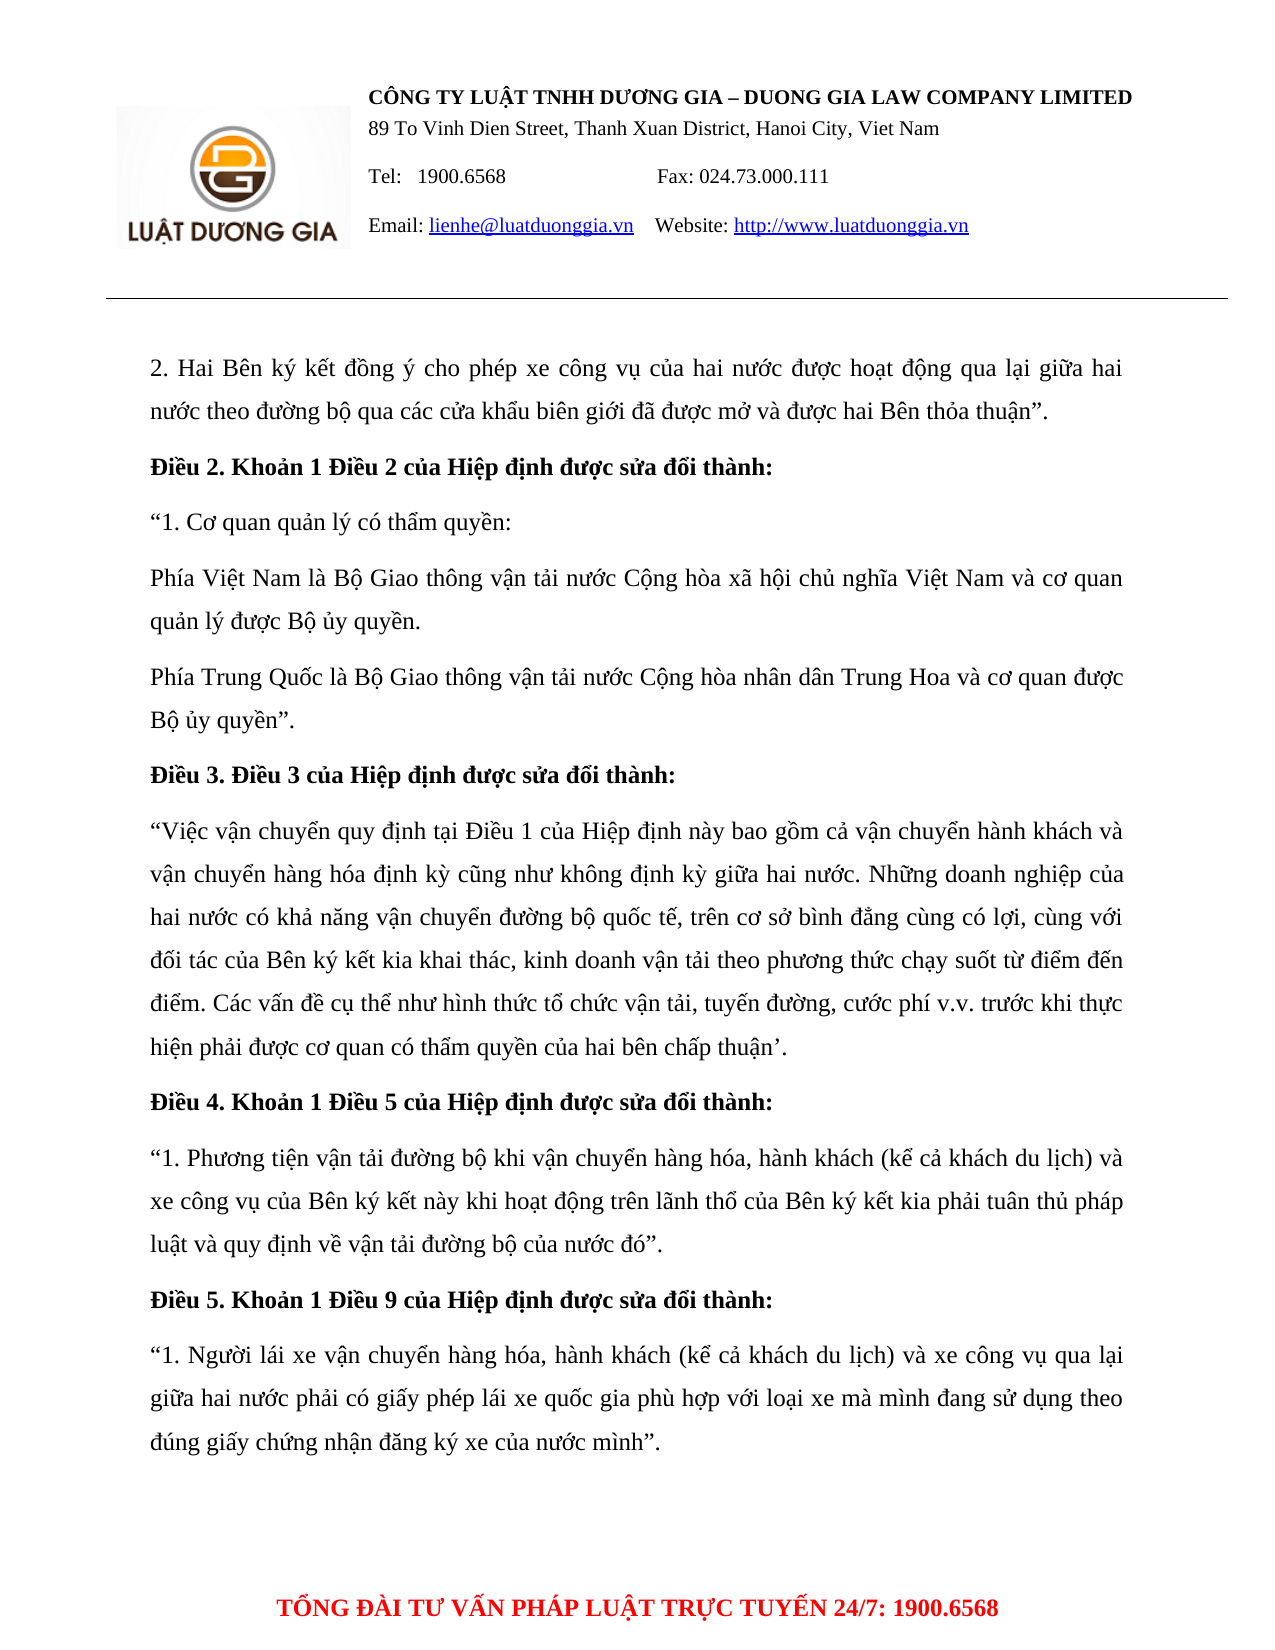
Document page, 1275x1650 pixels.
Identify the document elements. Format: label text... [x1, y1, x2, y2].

text “Việc vận chuyển quy định tại Điều 1 của Hiệp định này bao gồm cả vận chuyển hành khách và vận chuyển hàng hóa định kỳ cũng như không định kỳ giữa hai nước. Những doanh nghiệp của hai nước có khả năng vận chuyển đường bộ quốc tế, trên cơ sở bình đẳng cùng có lợi, cùng với đối tác của Bên ký kết kia khai thác, kinh doanh vận tải theo phương thức chạy suốt từ điểm đến điểm. Các vấn đề cụ thể như hình thức tổ chức vận tải, tuyến đường, cước phí v.v. trước khi thực hiện phải được cơ quan có thẩm quyền của hai bên chấp thuận’. [150, 816, 1125, 1060]
text Điều 4. Khoản 1 Điều 5 của Hiệp định được sửa đổi thành: [150, 1087, 1125, 1116]
text Phía Trung Quốc là Bộ Giao thông vận tải nước Cộng hòa nhân dân Trung Hoa và cơ quan được Bộ ủy quyền”. [150, 662, 1125, 733]
text “1. Phương tiện vận tải đường bộ khi vận chuyển hàng hóa, hành khách (kể cả khách du lịch) và xe công vụ của Bên ký kết này khi hoạt động trên lãnh thổ của Bên ký kết kia phải tuân thủ pháp luật và quy định về vận tải đường bộ của nước đó”. [150, 1143, 1125, 1258]
text Điều 3. Điều 3 của Hiệp định được sửa đổi thành: [150, 760, 1125, 789]
text 2. Hai Bên ký kết đồng ý cho phép xe công vụ của hai nước được hoạt động qua lại giữa hai nước theo đường bộ qua các cửa khẩu biên giới đã được mở và được hai Bên thỏa thuận”. [150, 353, 1125, 425]
text “1. Cơ quan quản lý có thẩm quyền: [150, 507, 1125, 536]
text Điều 2. Khoản 1 Điều 2 của Hiệp định được sửa đổi thành: [150, 452, 1125, 480]
text Phía Việt Nam là Bộ Giao thông vận tải nước Cộng hòa xã hội chủ nghĩa Việt Nam và cơ quan quản lý được Bộ ủy quyền. [150, 563, 1125, 635]
text “1. Người lái xe vận chuyển hàng hóa, hành khách (kể cả khách du lịch) và xe công vụ qua lại giữa hai nước phải có giấy phép lái xe quốc gia phù hợp với loại xe mà mình đang sử dụng theo đúng giấy chứng nhận đăng ký xe của nước mình”. [150, 1340, 1125, 1455]
picture [116, 106, 352, 249]
text Điều 5. Khoản 1 Điều 9 của Hiệp định được sửa đổi thành: [150, 1285, 1125, 1313]
